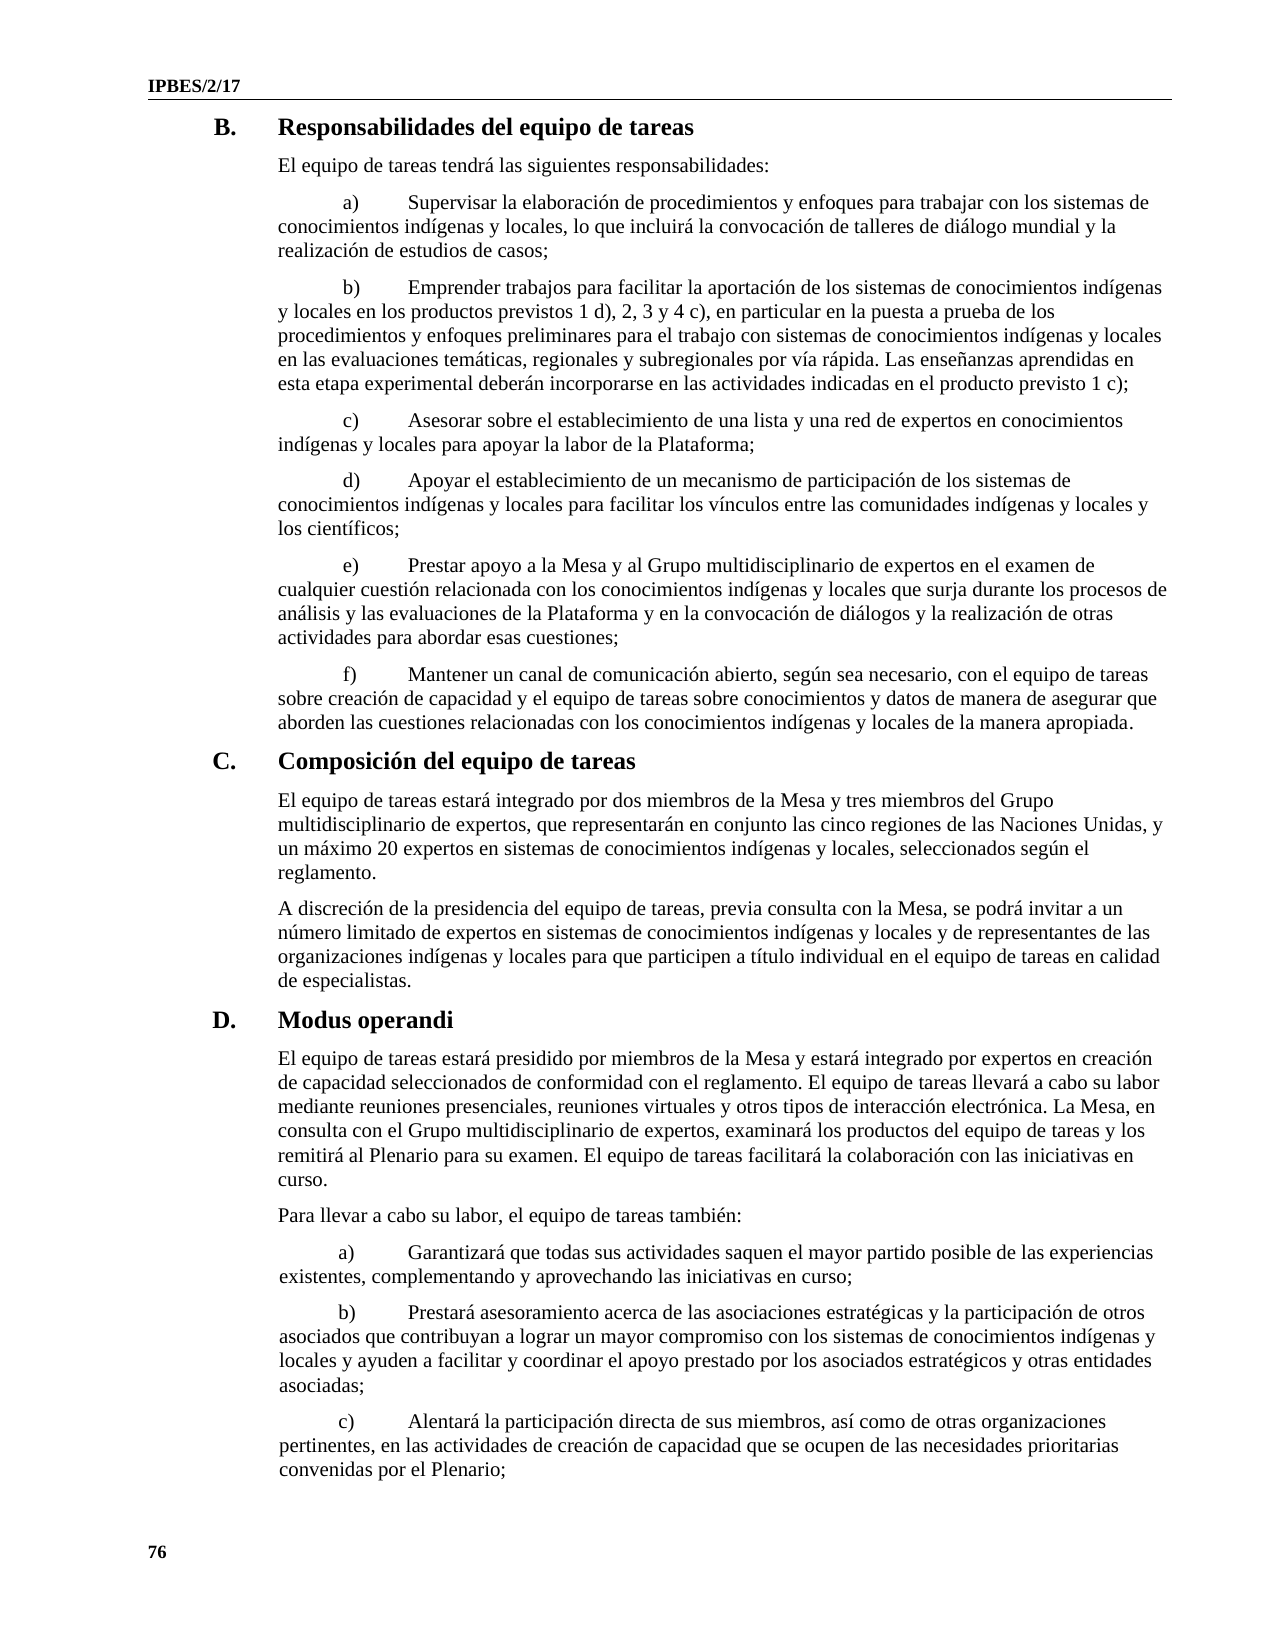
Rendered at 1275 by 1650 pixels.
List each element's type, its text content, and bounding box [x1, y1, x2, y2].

text Para llevar a cabo su labor, el equipo de tareas también: [278, 1203, 1172, 1227]
text D. Modus operandi [148, 1005, 1142, 1034]
list Emprender trabajos para facilitar la aportación de los sistemas de conocimientos indígenas y locales en los productos previstos 1 d), 2, 3 y 4 c), en particular en la puesta a prueba de los procedimientos y enfoques preliminares para el trabajo con sistemas de conocimientos indígenas y locales en las evaluaciones temáticas, regionales y subregionales por vía rápida. Las enseñanzas aprendidas en esta etapa experimental deberán incorporarse en las actividades indicadas en el producto previsto 1 c); [278, 275, 1172, 395]
list Asesorar sobre el establecimiento de una lista y una red de expertos en conocimientos indígenas y locales para apoyar la labor de la Plataforma; [278, 407, 1172, 456]
text El equipo de tareas estará integrado por dos miembros de la Mesa y tres miembros del Grupo multidisciplinario de expertos, que representarán en conjunto las cinco regiones de las Naciones Unidas, y un máximo 20 expertos en sistemas de conocimientos indígenas y locales, seleccionados según el reglamento. [278, 787, 1172, 884]
list Apoyar el establecimiento de un mecanismo de participación de los sistemas de conocimientos indígenas y locales para facilitar los vínculos entre las comunidades indígenas y locales y los científicos; [278, 468, 1172, 540]
text C. Composición del equipo de tareas [148, 746, 1142, 775]
text B. Responsabilidades del equipo de tareas [148, 112, 1142, 141]
list Prestará asesoramiento acerca de las asociaciones estratégicas y la participación de otros asociados que contribuyan a lograr un mayor compromiso con los sistemas de conocimientos indígenas y locales y ayuden a facilitar y coordinar el apoyo prestado por los asociados estratégicos y otras entidades asociadas; [279, 1300, 1172, 1397]
list Mantener un canal de comunicación abierto, según sea necesario, con el equipo de tareas sobre creación de capacidad y el equipo de tareas sobre conocimientos y datos de manera de asegurar que aborden las cuestiones relacionadas con los conocimientos indígenas y locales de la manera apropiada. [278, 662, 1172, 734]
text El equipo de tareas estará presidido por miembros de la Mesa y estará integrado por expertos en creación de capacidad seleccionados de conformidad con el reglamento. El equipo de tareas llevará a cabo su labor mediante reuniones presenciales, reuniones virtuales y otros tipos de interacción electrónica. La Mesa, en consulta con el Grupo multidisciplinario de expertos, examinará los productos del equipo de tareas y los remitirá al Plenario para su examen. El equipo de tareas facilitará la colaboración con las iniciativas en curso. [278, 1046, 1172, 1191]
list Garantizará que todas sus actividades saquen el mayor partido posible de las experiencias existentes, complementando y aprovechando las iniciativas en curso; [279, 1240, 1172, 1288]
list Prestar apoyo a la Mesa y al Grupo multidisciplinario de expertos en el examen de cualquier cuestión relacionada con los conocimientos indígenas y locales que surja durante los procesos de análisis y las evaluaciones de la Plataforma y en la convocación de diálogos y la realización de otras actividades para abordar esas cuestiones; [278, 553, 1172, 649]
text A discreción de la presidencia del equipo de tareas, previa consulta con la Mesa, se podrá invitar a un número limitado de expertos en sistemas de conocimientos indígenas y locales y de representantes de las organizaciones indígenas y locales para que participen a título individual en el equipo de tareas en calidad de especialistas. [278, 896, 1172, 992]
text El equipo de tareas tendrá las siguientes responsabilidades: [278, 153, 1172, 177]
list Alentará la participación directa de sus miembros, así como de otras organizaciones pertinentes, en las actividades de creación de capacidad que se ocupen de las necesidades prioritarias convenidas por el Plenario; [279, 1409, 1172, 1481]
list Supervisar la elaboración de procedimientos y enfoques para trabajar con los sistemas de conocimientos indígenas y locales, lo que incluirá la convocación de talleres de diálogo mundial y la realización de estudios de casos; [278, 190, 1172, 262]
